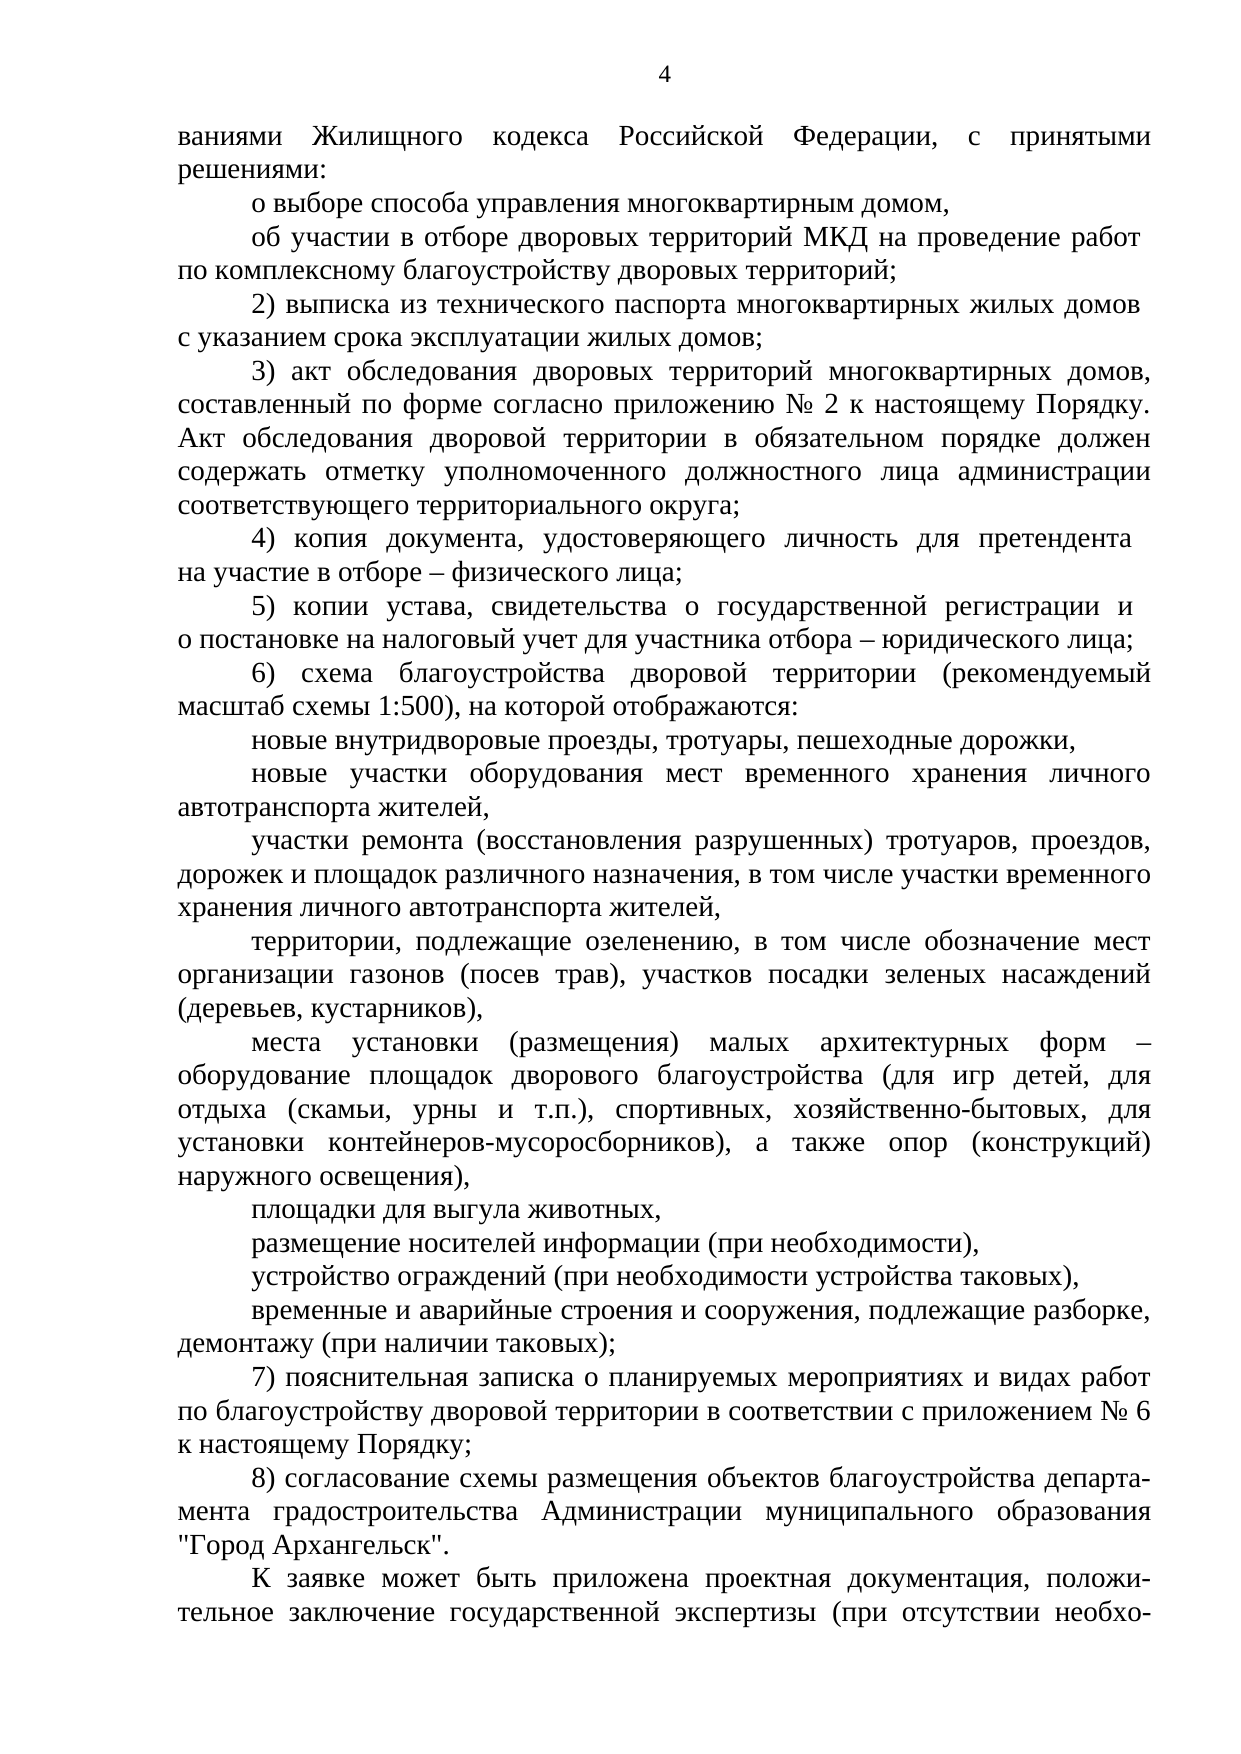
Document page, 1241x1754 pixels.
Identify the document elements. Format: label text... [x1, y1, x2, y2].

text новые внутридворовые проезды, тротуары, пешеходные дорожки, [177, 722, 1152, 755]
text временные и аварийные строения и сооружения, подлежащие разборке, демонтажу (при наличии таковых); [177, 1292, 1152, 1359]
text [177, 1560, 1152, 1627]
text новые участки оборудования мест временного хранения личного автотранспорта жителей, [177, 755, 1152, 822]
text об участии в отборе дворовых территорий МКД на проведение работ по комплексному благоустройству дворовых территорий; [177, 219, 1152, 286]
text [177, 118, 1152, 185]
text территории, подлежащие озеленению, в том числе обозначение мест организации газонов (посев трав), участков посадки зеленых насаждений (деревьев, кустарников), [177, 923, 1152, 1024]
text размещение носителей информации (при необходимости), [177, 1225, 1152, 1258]
text 2) выписка из технического паспорта многоквартирных жилых домов с указанием срока эксплуатации жилых домов; [177, 286, 1152, 353]
text 8) согласование схемы размещения объектов благоустройства департа-мента градостроительства Администрации муниципального образования "Город Архангельск". [177, 1460, 1152, 1560]
text места установки (размещения) малых архитектурных форм – оборудование площадок дворового благоустройства (для игр детей, для отдыха (скамьи, урны и т.п.), спортивных, хозяйственно-бытовых, для установки контейнеров-мусоросборников), а также опор (конструкций) наружного освещения), [177, 1024, 1152, 1191]
text площадки для выгула животных, [177, 1191, 1152, 1225]
text участки ремонта (восстановления разрушенных) тротуаров, проездов, дорожек и площадок различного назначения, в том числе участки временного хранения личного автотранспорта жителей, [177, 822, 1152, 923]
text 5) копии устава, свидетельства о государственной регистрации и о постановке на налоговый учет для участника отбора – юридического лица; [177, 588, 1152, 655]
text 7) пояснительная записка о планируемых мероприятиях и видах работ по благоустройству дворовой территории в соответствии с приложением № 6 к настоящему Порядку; [177, 1359, 1152, 1460]
text о выборе способа управления многоквартирным домом, [177, 185, 1152, 219]
text устройство ограждений (при необходимости устройства таковых), [177, 1258, 1152, 1292]
text 4) копия документа, удостоверяющего личность для претендента на участие в отборе – физического лица; [177, 521, 1152, 588]
text 6) схема благоустройства дворовой территории (рекомендуемый масштаб схемы 1:500), на которой отображаются: [177, 655, 1152, 722]
text 3) акт обследования дворовых территорий многоквартирных домов, составленный по форме согласно приложению № 2 к настоящему Порядку. Акт обследования дворовой территории в обязательном порядке должен содержать отметку уполномоченного должностного лица администрации соответствующего территориального округа; [177, 353, 1152, 521]
